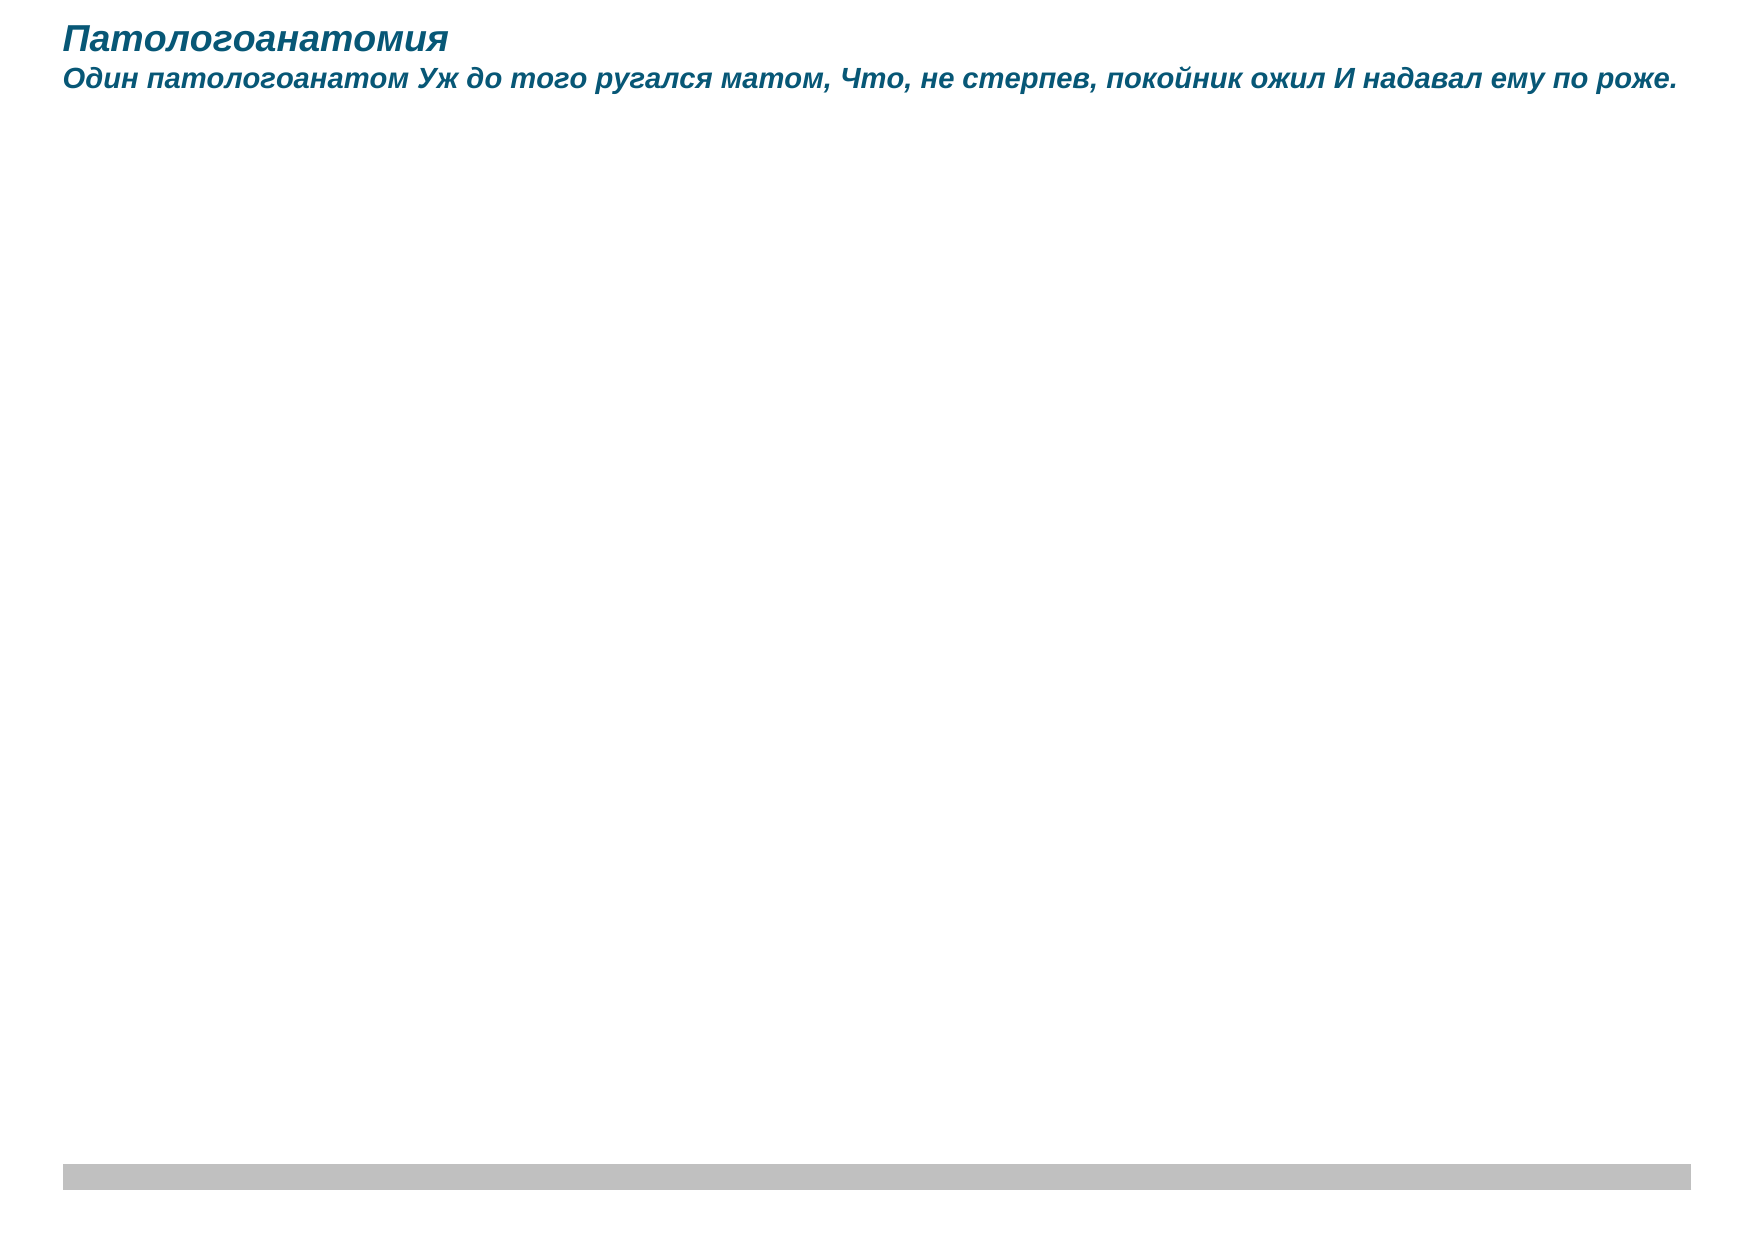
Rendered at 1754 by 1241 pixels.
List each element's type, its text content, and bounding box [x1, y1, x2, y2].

text Один патологоанатом [62, 61, 1691, 94]
subtitle Патологоанатомия [62, 17, 1691, 60]
